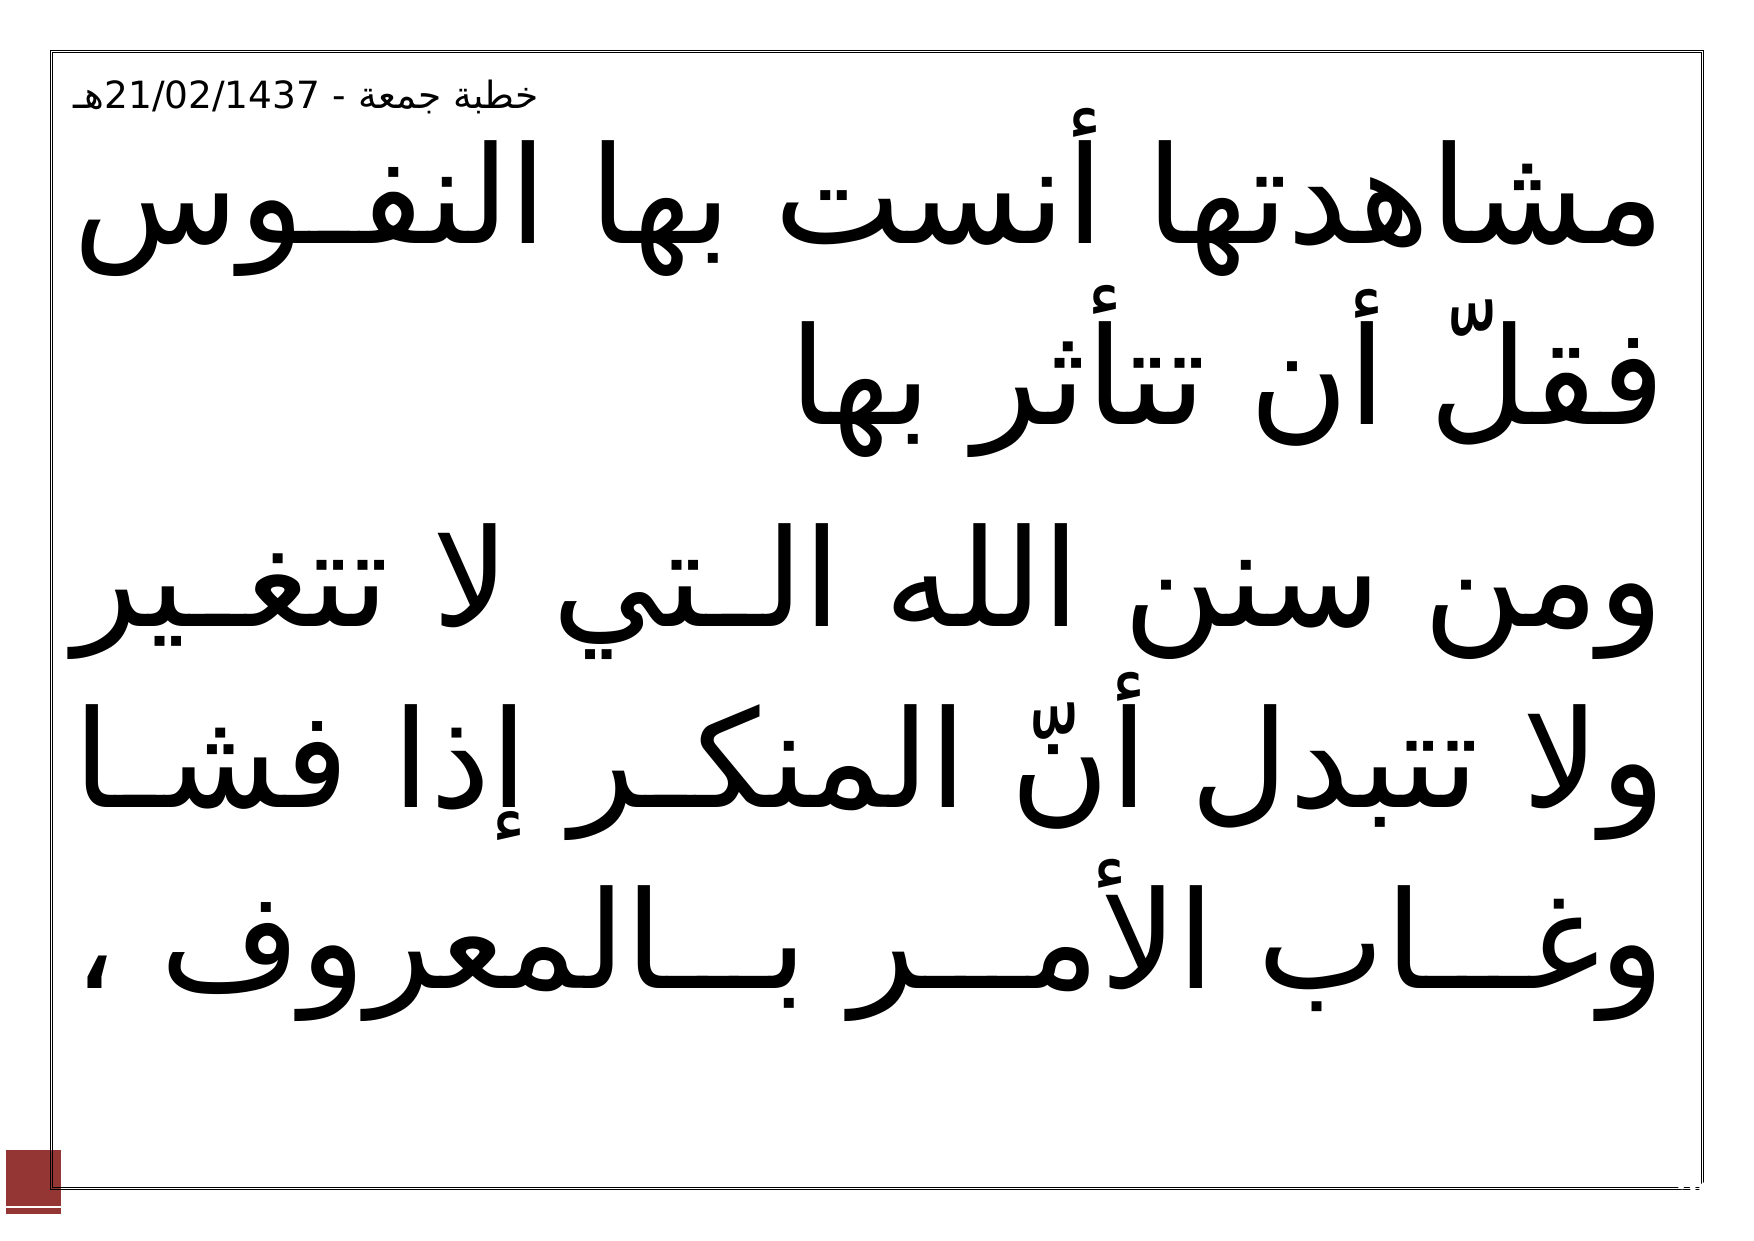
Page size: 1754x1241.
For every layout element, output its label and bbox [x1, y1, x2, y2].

text [74, 501, 1665, 1020]
text [74, 117, 1665, 456]
